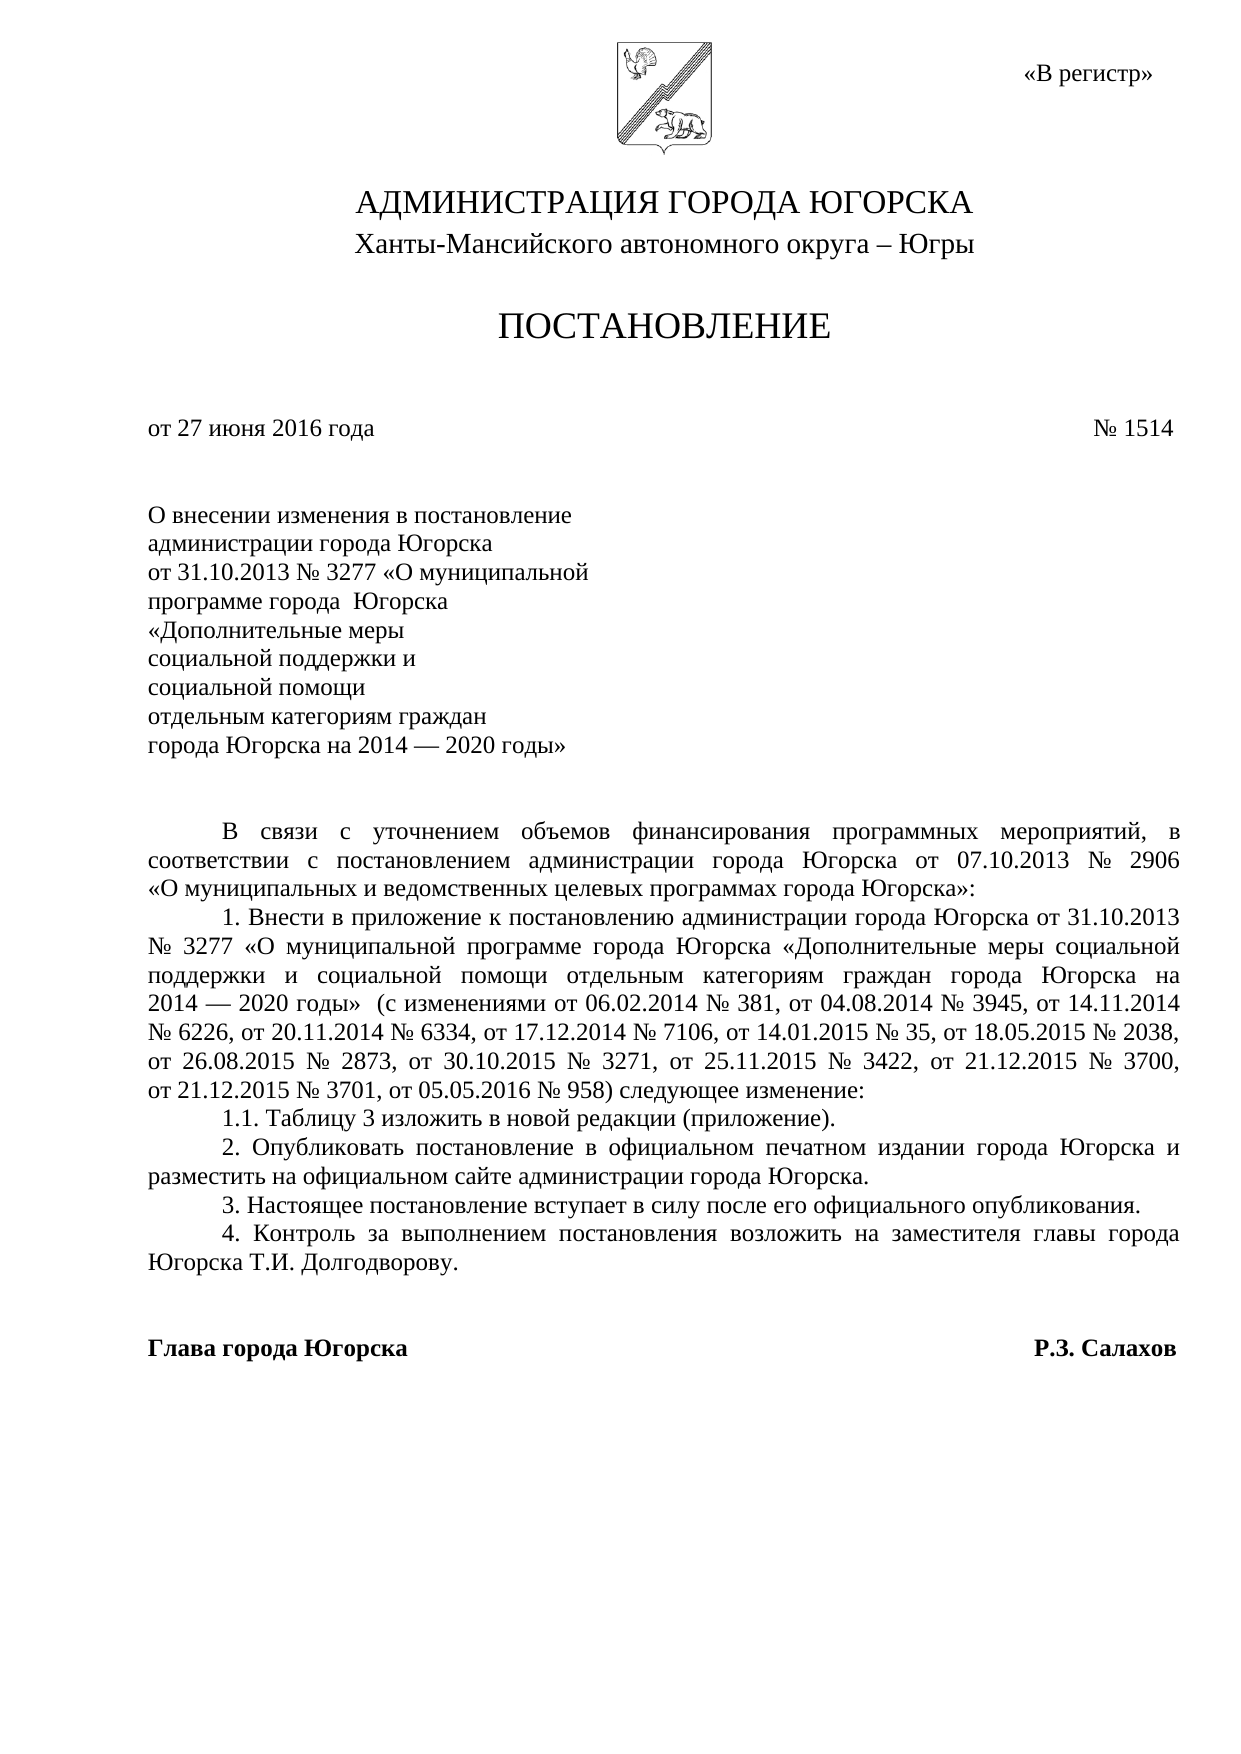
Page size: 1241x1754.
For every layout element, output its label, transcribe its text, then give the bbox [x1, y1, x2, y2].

text Ханты-Мансийского автономного округа – Югры [148, 227, 1181, 260]
text социальной помощи [148, 672, 1181, 701]
text 3. Настоящее постановление вступает в силу после его официального опубликования. [148, 1190, 1181, 1218]
text программе города Югорска [148, 586, 1181, 615]
text ПОСТАНОВЛЕНИЕ [148, 303, 1181, 346]
text «Дополнительные меры [148, 615, 1181, 643]
text 2. Опубликовать постановление в официальном печатном издании города Югорска и разместить на официальном сайте администрации города Югорска. [148, 1132, 1181, 1190]
text 1. Внести в приложение к постановлению администрации города Югорска от 31.10.2013 № 3277 «О муниципальной программе города Югорска «Дополнительные меры социальной поддержки и социальной помощи отдельным категориям граждан города Югорска на 2014 — 2020 годы» (с изменениями от 06.02.2014 № 381, от 04.08.2014 № 3945, от 14.11.2014 № 6226, от 20.11.2014 № 6334, от 17.12.2014 № 7106, от 14.01.2015 № 35, от 18.05.2015 № 2038, от 26.08.2015 № 2873, от 30.10.2015 № 3271, от 25.11.2015 № 3422, от 21.12.2015 № 3700, от 21.12.2015 № 3701, от 05.05.2016 № 958) следующее изменение: [148, 902, 1181, 1103]
text города Югорска на 2014 — 2020 годы» [148, 730, 1181, 758]
text администрации города Югорска [148, 528, 1181, 557]
text от 31.10.2013 № 3277 «О муниципальной [148, 557, 1181, 586]
subtitle АДМИНИСТРАЦИЯ ГОРОДА ЮГОРСКА [148, 182, 1181, 220]
text отдельным категориям граждан [148, 701, 1181, 730]
text 4. Контроль за выполнением постановления возложить на заместителя главы города Югорска Т.И. Долгодворову. [148, 1218, 1181, 1276]
text от 27 июня 2016 года № 1514 [148, 413, 1181, 442]
text 1.1. Таблицу 3 изложить в новой редакции (приложение). [148, 1103, 1181, 1132]
text О внесении изменения в постановление [148, 500, 1181, 528]
text В связи с уточнением объемов финансирования программных мероприятий, в соответствии с постановлением администрации города Югорска от 07.10.2013 № 2906 «О муниципальных и ведомственных целевых программах города Югорска»: [148, 816, 1181, 902]
text социальной поддержки и [148, 643, 1181, 672]
picture [616, 41, 713, 157]
text Глава города Югорска Р.З. Салахов [148, 1333, 1181, 1362]
